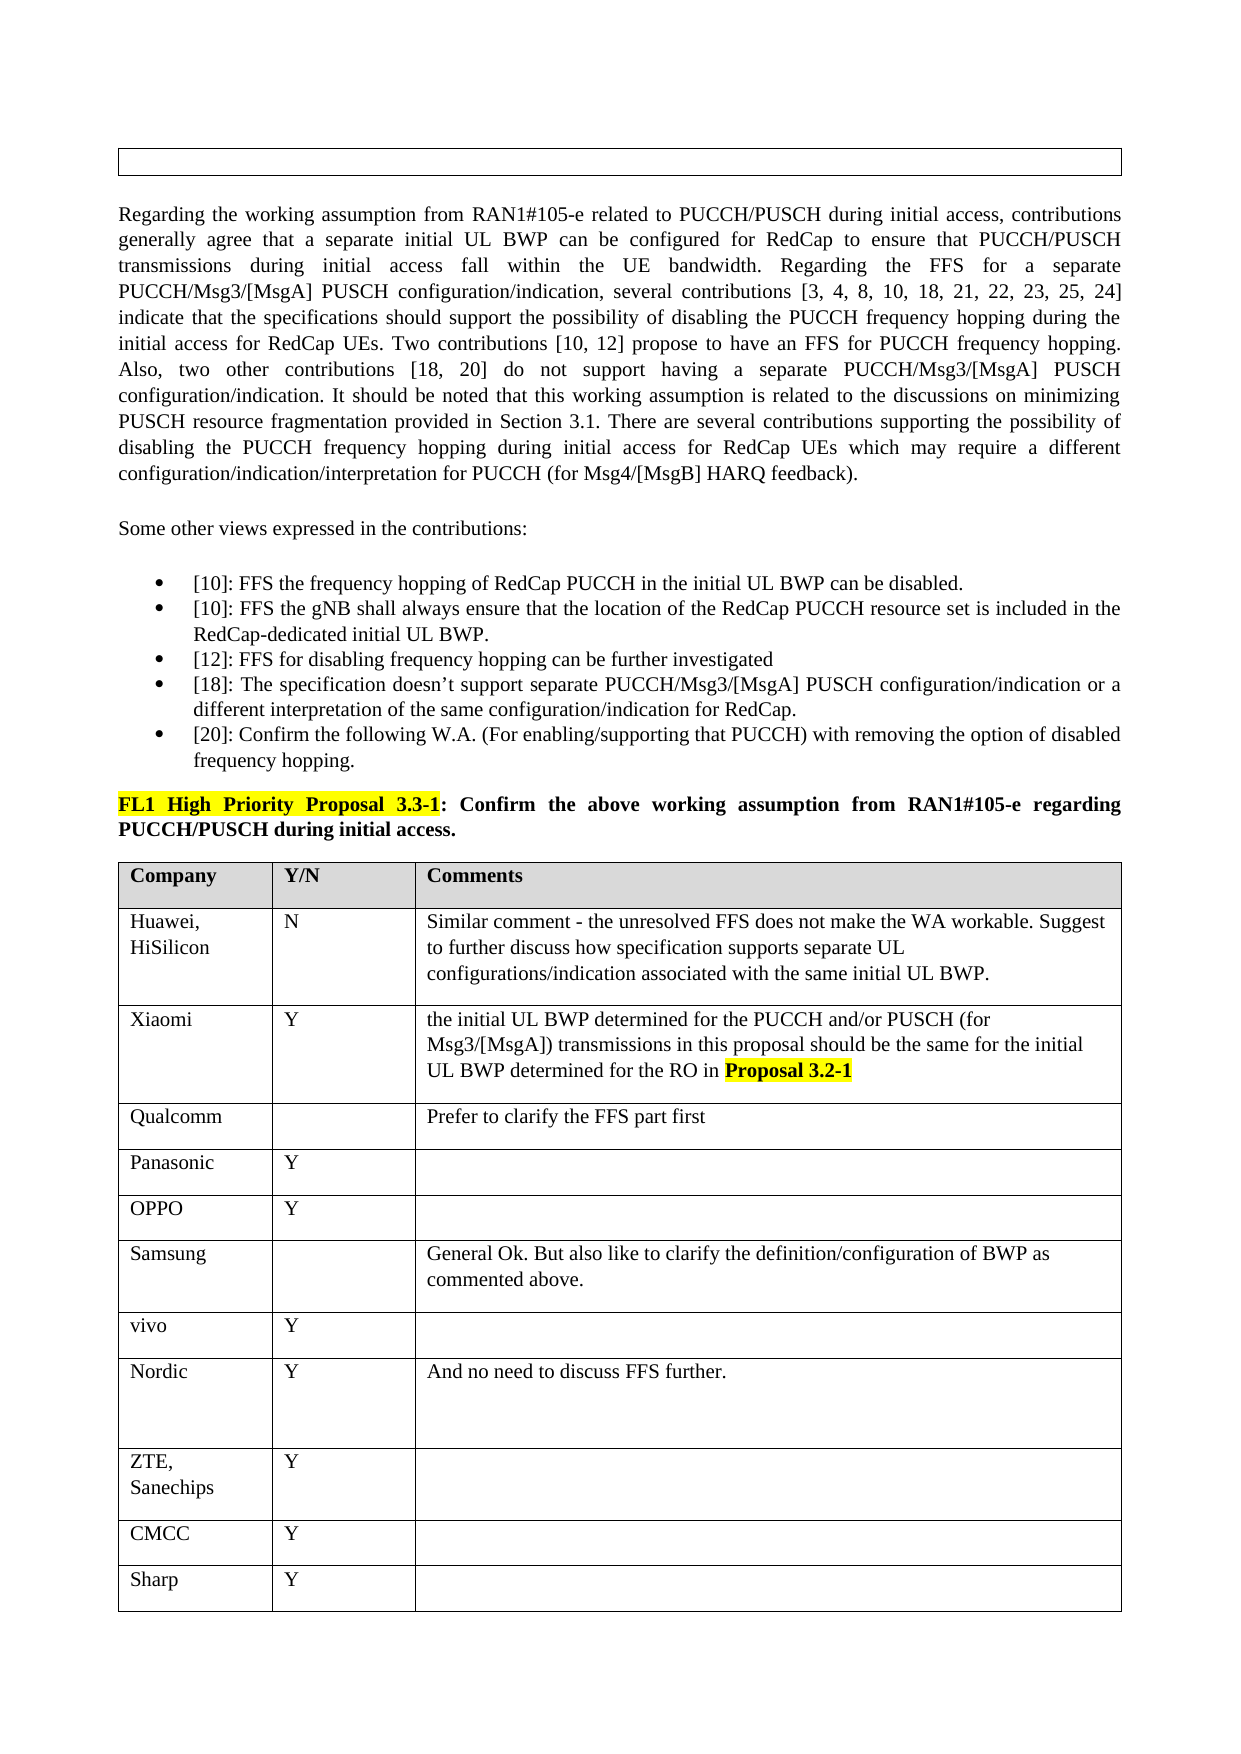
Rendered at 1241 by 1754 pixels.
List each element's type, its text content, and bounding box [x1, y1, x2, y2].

list [20]: Confirm the following W.A. (For enabling/supporting that PUCCH) with removing the option of disabled frequency hopping. [156, 722, 1122, 772]
text FL1 High Priority Proposal 3.3-1: Confirm the above working assumption from RAN1#105-e regarding PUCCH/PUSCH during initial access. [118, 791, 1122, 841]
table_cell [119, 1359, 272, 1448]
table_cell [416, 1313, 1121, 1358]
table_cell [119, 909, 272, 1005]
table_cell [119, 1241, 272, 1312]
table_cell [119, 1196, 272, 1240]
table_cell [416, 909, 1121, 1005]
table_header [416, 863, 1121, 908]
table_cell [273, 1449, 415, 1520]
list [10]: FFS the frequency hopping of RedCap PUCCH in the initial UL BWP can be disabled. [156, 571, 1122, 595]
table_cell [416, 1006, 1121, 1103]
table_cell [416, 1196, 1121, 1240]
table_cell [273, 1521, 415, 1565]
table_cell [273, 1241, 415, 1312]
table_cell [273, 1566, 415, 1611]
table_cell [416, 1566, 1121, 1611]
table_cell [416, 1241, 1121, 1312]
list [10]: FFS the gNB shall always ensure that the location of the RedCap PUCCH resource set is included in the RedCap-dedicated initial UL BWP. [156, 596, 1122, 646]
text Regarding the working assumption from RAN1#105-e related to PUCCH/PUSCH during initial access, contributions generally agree that a separate initial UL BWP can be configured for RedCap to ensure that PUCCH/PUSCH transmissions during initial access fall within the UE bandwidth. Regarding the FFS for a separate PUCCH/Msg3/[MsgA] PUSCH configuration/indication, several contributions [3, 4, 8, 10, 18, 21, 22, 23, 25, 24] indicate that the specifications should support the possibility of disabling the PUCCH frequency hopping during the initial access for RedCap UEs. Two contributions [10, 12] propose to have an FFS for PUCCH frequency hopping. Also, two other contributions [18, 20] do not support having a separate PUCCH/Msg3/[MsgA] PUSCH configuration/indication. It should be noted that this working assumption is related to the discussions on minimizing PUSCH resource fragmentation provided in Section 3.1. There are several contributions supporting the possibility of disabling the PUCCH frequency hopping during initial access for RedCap UEs which may require a different configuration/indication/interpretation for PUCCH (for Msg4/[MsgB] HARQ feedback). [118, 176, 1122, 485]
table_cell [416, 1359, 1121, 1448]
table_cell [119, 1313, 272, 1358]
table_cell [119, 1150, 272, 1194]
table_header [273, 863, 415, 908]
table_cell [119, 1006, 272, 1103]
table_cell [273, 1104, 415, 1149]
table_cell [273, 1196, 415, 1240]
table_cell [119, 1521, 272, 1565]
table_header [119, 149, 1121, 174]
text Some other views expressed in the contributions: [118, 516, 1122, 540]
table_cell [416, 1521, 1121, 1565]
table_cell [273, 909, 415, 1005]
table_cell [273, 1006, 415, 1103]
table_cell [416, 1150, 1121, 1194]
list [12]: FFS for disabling frequency hopping can be further investigated [156, 647, 1122, 671]
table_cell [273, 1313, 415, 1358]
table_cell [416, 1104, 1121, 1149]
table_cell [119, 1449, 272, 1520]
list [18]: The specification doesn’t support separate PUCCH/Msg3/[MsgA] PUSCH configuration/indication or a different interpretation of the same configuration/indication for RedCap. [156, 672, 1122, 721]
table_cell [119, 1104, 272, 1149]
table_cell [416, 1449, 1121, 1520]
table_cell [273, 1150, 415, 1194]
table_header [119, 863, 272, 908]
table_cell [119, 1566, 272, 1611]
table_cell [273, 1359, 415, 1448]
